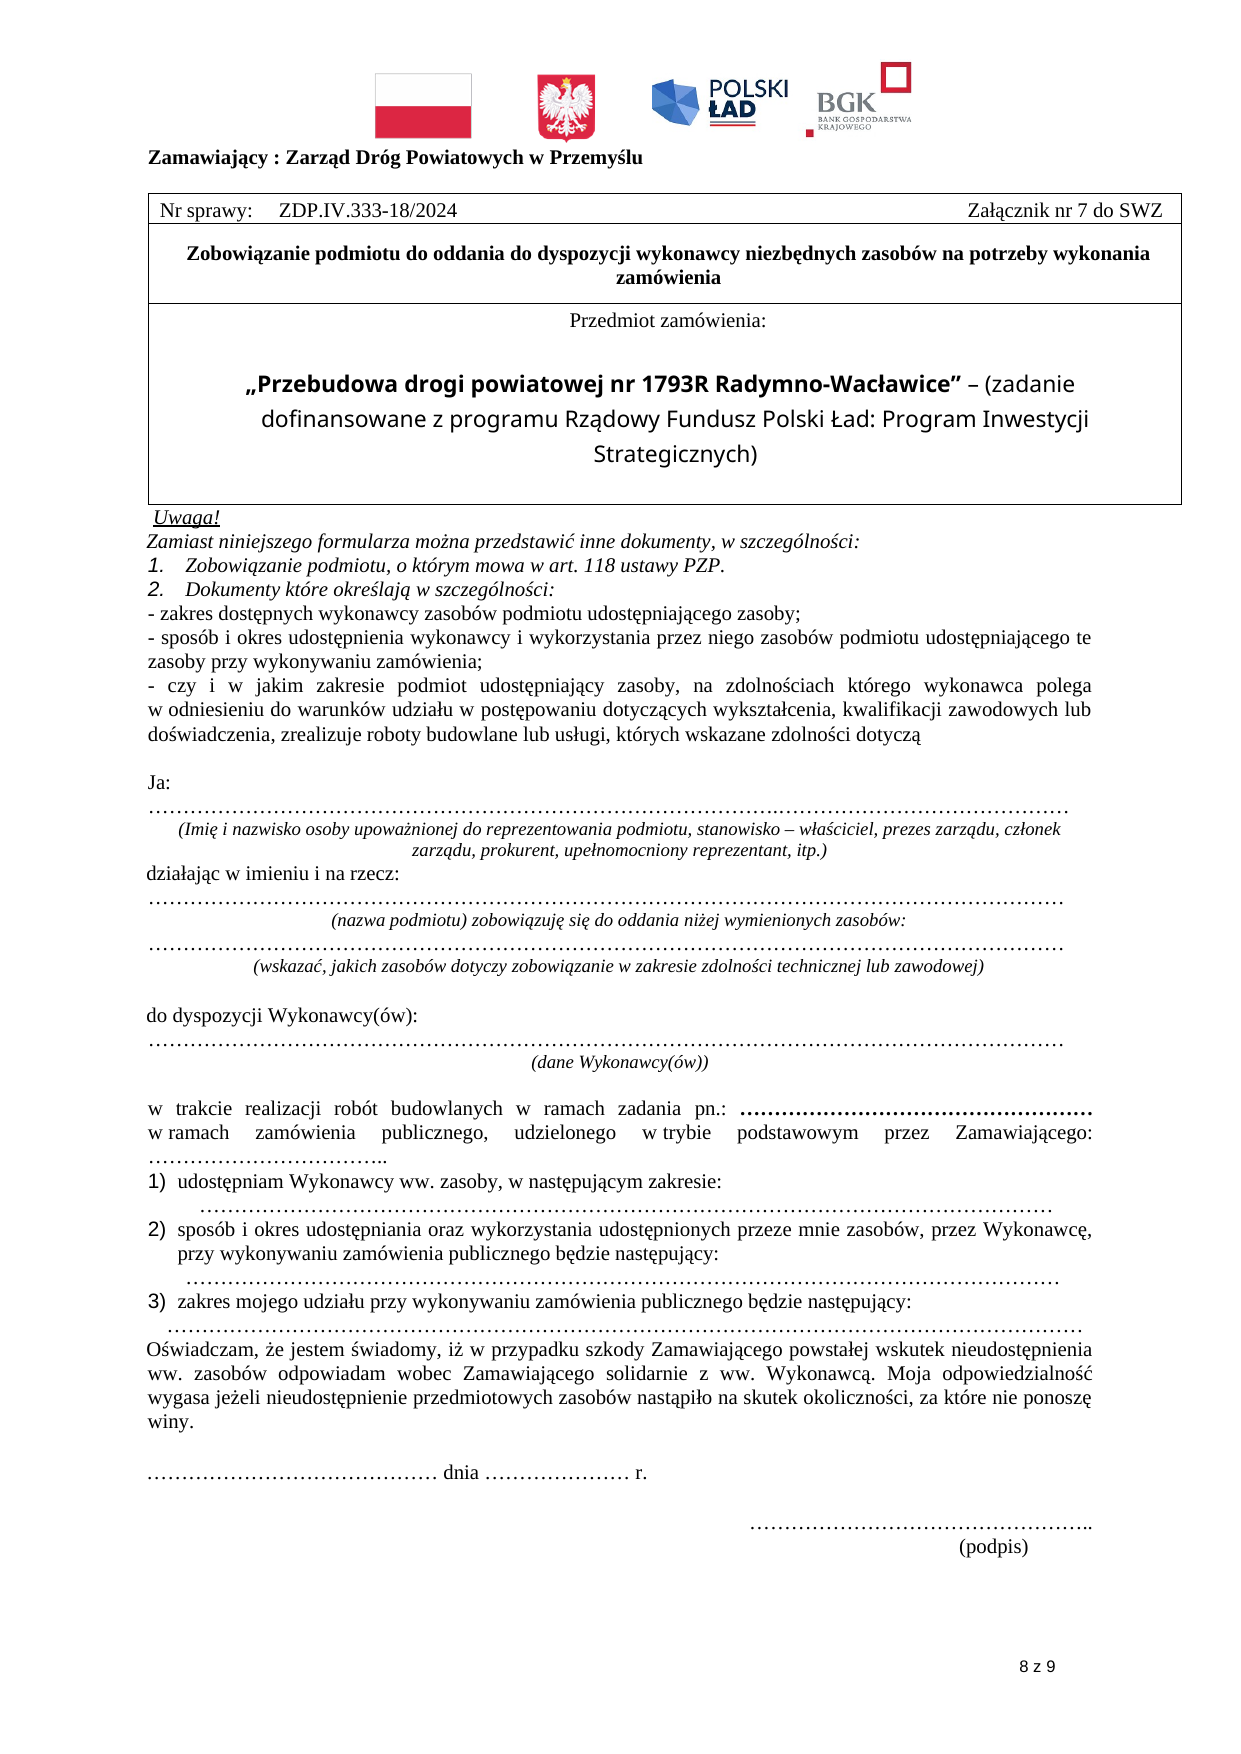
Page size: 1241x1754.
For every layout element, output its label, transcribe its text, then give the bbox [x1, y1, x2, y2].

picture [374, 73, 596, 143]
text …………………………………………………………………………………………………………………… [148, 1027, 1093, 1051]
table_cell Zobowiązanie podmiotu do oddania do dyspozycji wykonawcy niezbędnych zasobów na potrzeby wykonania zamówienia [149, 224, 1181, 303]
list ……………………………………………………………………………………………………………… [185, 1265, 1093, 1289]
list Dokumenty które określają w szczególności: [148, 577, 1092, 601]
table_header Nr sprawy: ZDP.IV.333-18/2024 Załącznik nr 7 do SWZ [149, 194, 1181, 222]
text ………………………………………….. [146, 1510, 1092, 1534]
text Zamiast niniejszego formularza można przedstawić inne dokumenty, w szczególności: [146, 529, 1092, 553]
list sposób i okres udostępniania oraz wykorzystania udostępnionych przeze mnie zasobów, przez Wykonawcę, przy wykonywaniu zamówienia publicznego będzie następujący: [148, 1217, 1093, 1265]
text ……………………………………………………………………………….…………………………………… [148, 794, 1093, 818]
text …………………………………… dnia ………………… r. [146, 1460, 1072, 1484]
text (wskazać, jakich zasobów dotyczy zobowiązanie w zakresie zdolności technicznej lub zawodowej) [146, 954, 1093, 976]
text w trakcie realizacji robót budowlanych w ramach zadania pn.: …………………………………………… w ramach zamówienia publicznego, udzielonego w trybie podstawowym przez Zamawiającego: …………………………….. [148, 1096, 1093, 1168]
text - czy i w jakim zakresie podmiot udostępniający zasoby, na zdolnościach którego wykonawca polega w odniesieniu do warunków udziału w postępowaniu dotyczących wykształcenia, kwalifikacji zawodowych lub doświadczenia, zrealizuje roboty budowlane lub usługi, których wskazane zdolności dotyczą [148, 673, 1092, 746]
text Ja: [148, 769, 1092, 794]
text (nazwa podmiotu) zobowiązuję się do oddania niżej wymienionych zasobów: [146, 909, 1093, 931]
text (dane Wykonawcy(ów)) [148, 1051, 1093, 1072]
text …………………………………………………………………………………………………………………… [166, 1313, 1093, 1337]
text …………………………………………………………………………………………………………… [199, 1193, 1093, 1217]
text - zakres dostępnych wykonawcy zasobów podmiotu udostępniającego zasoby; [148, 601, 1092, 625]
text …………………………………………………………………………………………………………………… [148, 885, 1093, 909]
text (podpis) [148, 1534, 1092, 1558]
text Uwaga! [148, 505, 1092, 529]
text (Imię i nazwisko osoby upoważnionej do reprezentowania podmiotu, stanowisko – właściciel, prezes zarządu, członek zarządu, prokurent, upełnomocniony reprezentant, itp.) [148, 818, 1093, 861]
text działając w imieniu i na rzecz: [146, 861, 1093, 885]
text Zamawiający : Zarząd Dróg Powiatowych w Przemyślu [148, 145, 1092, 169]
text do dyspozycji Wykonawcy(ów): [146, 1002, 1093, 1027]
text …………………………………………………………………………………………………………………… [148, 931, 1093, 954]
list Zobowiązanie podmiotu, o którym mowa w art. 118 ustawy PZP. [148, 553, 1092, 577]
text Oświadczam, że jestem świadomy, iż w przypadku szkody Zamawiającego powstałej wskutek nieudostępnienia ww. zasobów odpowiadam wobec Zamawiającego solidarnie z ww. Wykonawcą. Moja odpowiedzialność wygasa jeżeli nieudostępnienie przedmiotowych zasobów nastąpiło na skutek okoliczności, za które nie ponoszę winy. [146, 1337, 1093, 1433]
list udostępniam Wykonawcy ww. zasoby, w następującym zakresie: [148, 1168, 1093, 1193]
list zakres mojego udziału przy wykonywaniu zamówienia publicznego będzie następujący: [148, 1289, 1093, 1313]
picture [652, 59, 912, 143]
table_cell Przedmiot zamówienia: „Przebudowa drogi powiatowej nr 1793R Radymno-Wacławice” – (zadanie dofinansowane z programu Rządowy Fundusz Polski Ład: Program Inwestycji Strategicznych) [149, 304, 1181, 504]
text - sposób i okres udostępnienia wykonawcy i wykorzystania przez niego zasobów podmiotu udostępniającego te zasoby przy wykonywaniu zamówienia; [148, 625, 1092, 673]
